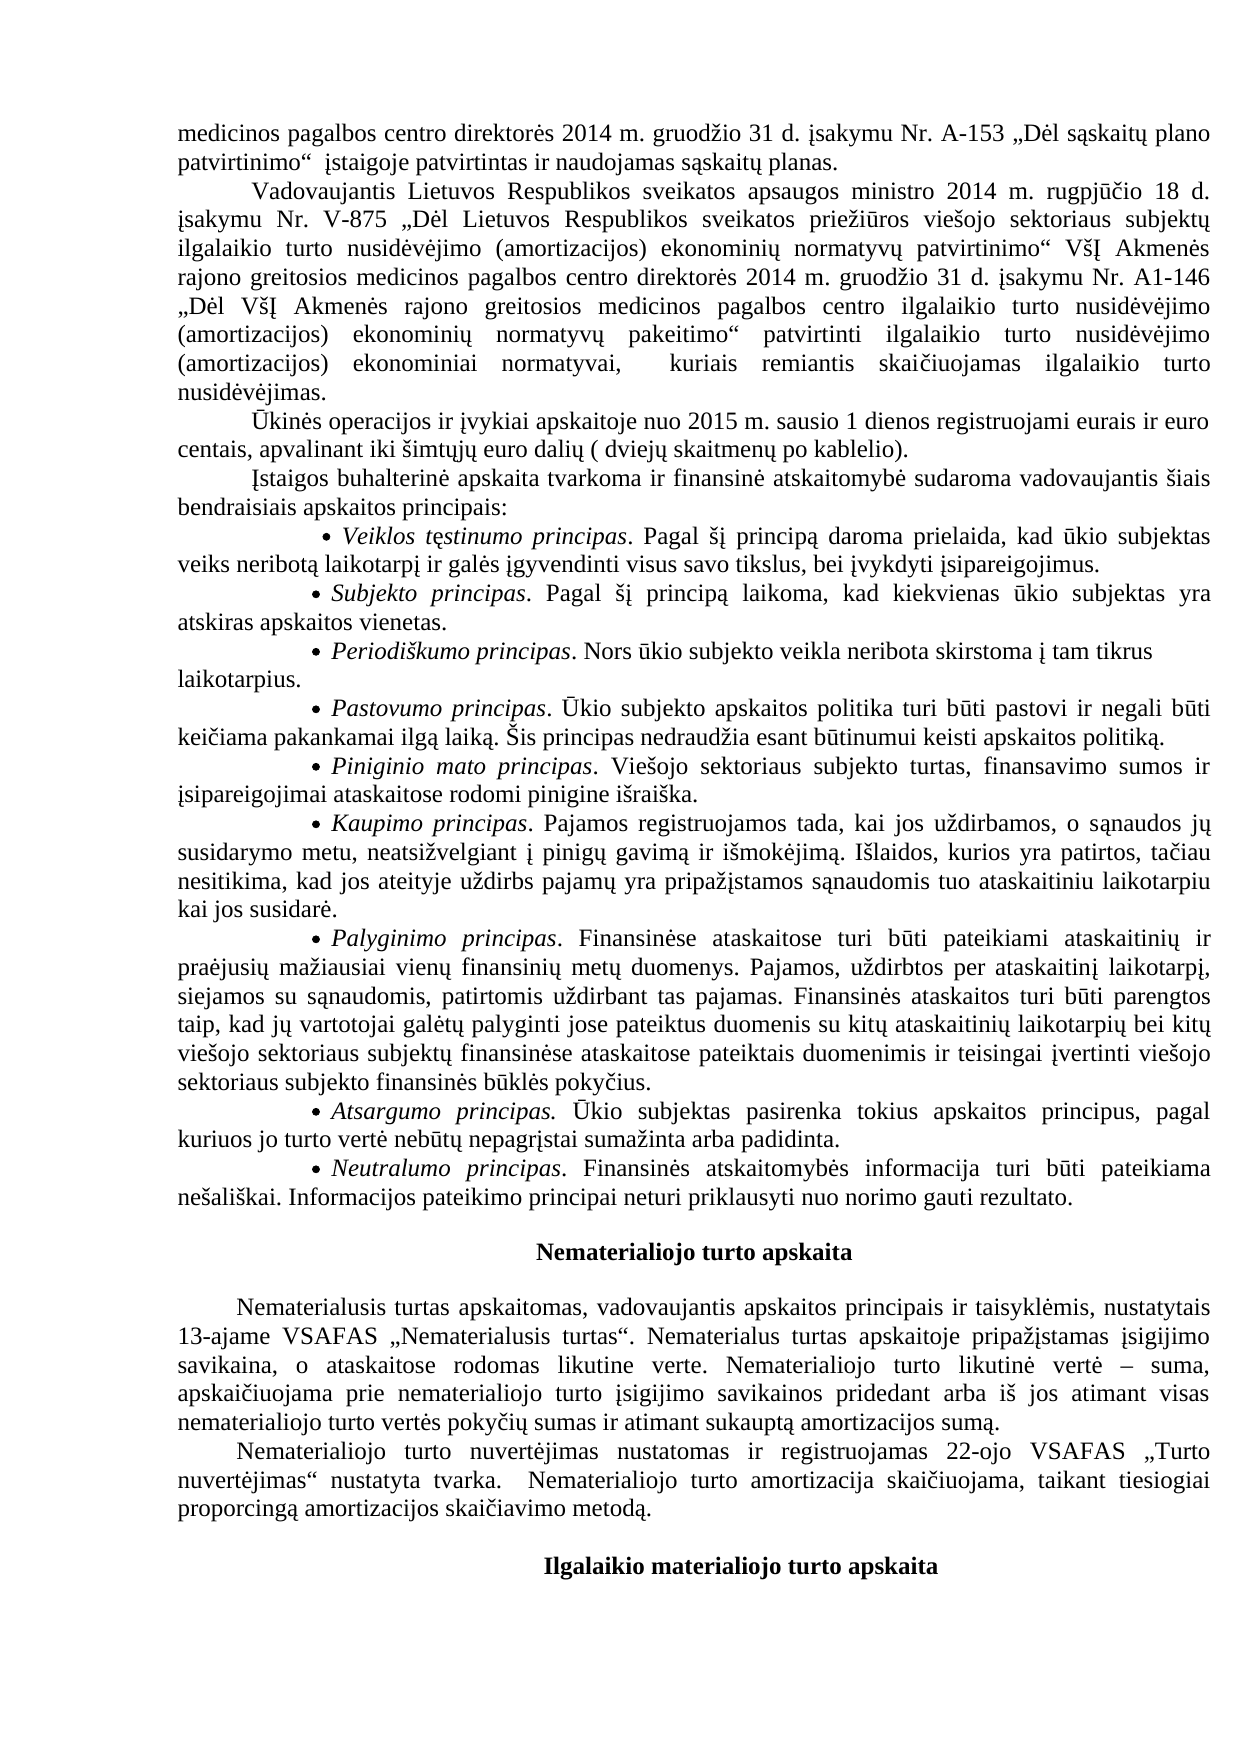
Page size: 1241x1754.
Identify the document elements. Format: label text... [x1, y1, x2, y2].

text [177, 118, 1211, 176]
text Nematerialiojo turto apskaita [177, 1237, 1211, 1266]
text  Veiklos tęstinumo principas. Pagal šį principą daroma prielaida, kad ūkio subjektas veiks neribotą laikotarpį ir galės įgyvendinti visus savo tikslus, bei įvykdyti įsipareigojimus. [177, 521, 1211, 578]
text Įstaigos buhalterinė apskaita tvarkoma ir finansinė atskaitomybė sudaroma vadovaujantis šiais bendraisiais apskaitos principais: [177, 463, 1211, 521]
text Pastovumo principas. Ūkio subjekto apskaitos politika turi būti pastovi ir negali būti keičiama pakankamai ilgą laiką. Šis principas nedraudžia esant būtinumui keisti apskaitos politiką. [177, 693, 1211, 751]
text Subjekto principas. Pagal šį principą laikoma, kad kiekvienas ūkio subjektas yra atskiras apskaitos vienetas. [177, 578, 1211, 636]
text laikotarpius. [177, 664, 1211, 693]
text Ilgalaikio materialiojo turto apskaita [177, 1551, 1211, 1580]
text Nematerialusis turtas apskaitomas, vadovaujantis apskaitos principais ir taisyklėmis, nustatytais 13-ajame VSAFAS „Nematerialusis turtas“. Nematerialus turtas apskaitoje pripažįstamas įsigijimo savikaina, o ataskaitose rodomas likutine verte. Nematerialiojo turto likutinė vertė – suma, apskaičiuojama prie nematerialiojo turto įsigijimo savikainos pridedant arba iš jos atimant visas nematerialiojo turto vertės pokyčių sumas ir atimant sukauptą amortizacijos sumą. [177, 1292, 1211, 1436]
text Piniginio mato principas. Viešojo sektoriaus subjekto turtas, finansavimo sumos ir įsipareigojimai ataskaitose rodomi pinigine išraiška. [177, 751, 1211, 808]
text Kaupimo principas. Pajamos registruojamos tada, kai jos uždirbamos, o sąnaudos jų susidarymo metu, neatsižvelgiant į pinigų gavimą ir išmokėjimą. Išlaidos, kurios yra patirtos, tačiau nesitikima, kad jos ateityje uždirbs pajamų yra pripažįstamos sąnaudomis tuo ataskaitiniu laikotarpiu kai jos susidarė. [177, 808, 1211, 923]
text Periodiškumo principas. Nors ūkio subjekto veikla neribota skirstoma į tam tikrus [177, 636, 1211, 664]
text Vadovaujantis Lietuvos Respublikos sveikatos apsaugos ministro 2014 m. rugpjūčio 18 d. įsakymu Nr. V-875 „Dėl Lietuvos Respublikos sveikatos priežiūros viešojo sektoriaus subjektų ilgalaikio turto nusidėvėjimo (amortizacijos) ekonominių normatyvų patvirtinimo“ VšĮ Akmenės rajono greitosios medicinos pagalbos centro direktorės 2014 m. gruodžio 31 d. įsakymu Nr. A1-146 „Dėl VšĮ Akmenės rajono greitosios medicinos pagalbos centro ilgalaikio turto nusidėvėjimo (amortizacijos) ekonominių normatyvų pakeitimo“ patvirtinti ilgalaikio turto nusidėvėjimo (amortizacijos) ekonominiai normatyvai, kuriais remiantis skaičiuojamas ilgalaikio turto nusidėvėjimas. [177, 176, 1211, 406]
text Atsargumo principas. Ūkio subjektas pasirenka tokius apskaitos principus, pagal kuriuos jo turto vertė nebūtų nepagrįstai sumažinta arba padidinta. [177, 1096, 1211, 1153]
text Ūkinės operacijos ir įvykiai apskaitoje nuo 2015 m. sausio 1 dienos registruojami eurais ir euro centais, apvalinant iki šimtųjų euro dalių ( dviejų skaitmenų po kablelio). [177, 406, 1211, 463]
text Nematerialiojo turto nuvertėjimas nustatomas ir registruojamas 22-ojo VSAFAS „Turto nuvertėjimas“ nustatyta tvarka. Nematerialiojo turto amortizacija skaičiuojama, taikant tiesiogiai proporcingą amortizacijos skaičiavimo metodą. [177, 1436, 1211, 1522]
text Palyginimo principas. Finansinėse ataskaitose turi būti pateikiami ataskaitinių ir praėjusių mažiausiai vienų finansinių metų duomenys. Pajamos, uždirbtos per ataskaitinį laikotarpį, siejamos su sąnaudomis, patirtomis uždirbant tas pajamas. Finansinės ataskaitos turi būti parengtos taip, kad jų vartotojai galėtų palyginti jose pateiktus duomenis su kitų ataskaitinių laikotarpių bei kitų viešojo sektoriaus subjektų finansinėse ataskaitose pateiktais duomenimis ir teisingai įvertinti viešojo sektoriaus subjekto finansinės būklės pokyčius. [177, 923, 1211, 1096]
text Neutralumo principas. Finansinės atskaitomybės informacija turi būti pateikiama nešališkai. Informacijos pateikimo principai neturi priklausyti nuo norimo gauti rezultato. [177, 1153, 1211, 1211]
